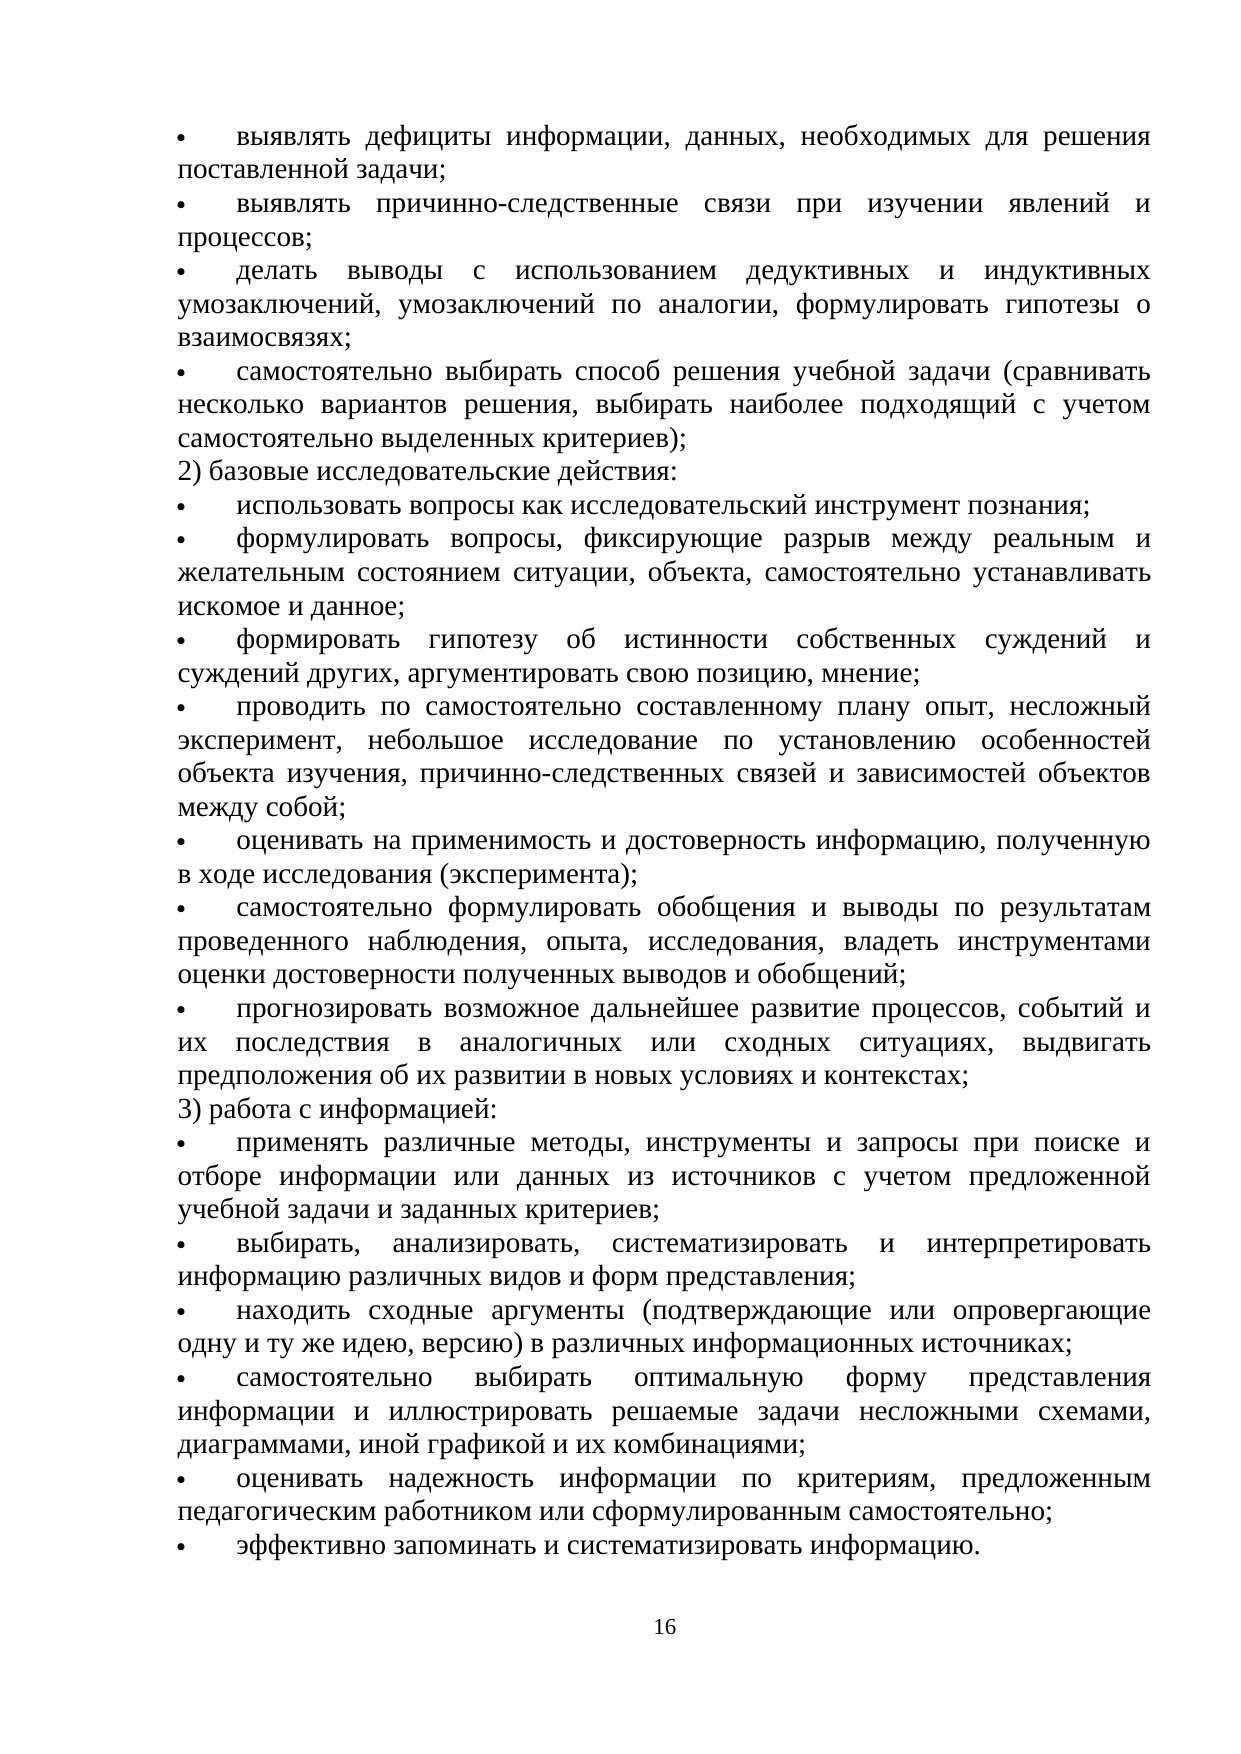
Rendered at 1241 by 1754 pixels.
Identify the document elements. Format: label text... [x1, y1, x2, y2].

text 2) базовые исследовательские действия: [177, 453, 1152, 487]
list самостоятельно выбирать оптимальную форму представления информации и иллюстрировать решаемые задачи несложными схемами, диаграммами, иной графикой и их комбинациями; [177, 1359, 1152, 1460]
list самостоятельно выбирать способ решения учебной задачи (сравнивать несколько вариантов решения, выбирать наиболее подходящий с учетом самостоятельно выделенных критериев); [177, 353, 1152, 453]
list проводить по самостоятельно составленному плану опыт, несложный эксперимент, небольшое исследование по установлению особенностей объекта изучения, причинно-следственных связей и зависимостей объектов между собой; [177, 688, 1152, 822]
list прогнозировать возможное дальнейшее развитие процессов, событий и их последствия в аналогичных или сходных ситуациях, выдвигать предположения об их развитии в новых условиях и контекстах; [177, 990, 1152, 1091]
list использовать вопросы как исследовательский инструмент познания; [177, 487, 1152, 521]
list делать выводы с использованием дедуктивных и индуктивных умозаключений, умозаключений по аналогии, формулировать гипотезы о взаимосвязях; [177, 252, 1152, 353]
list выявлять причинно-следственные связи при изучении явлений и процессов; [177, 185, 1152, 252]
list оценивать надежность информации по критериям, предложенным педагогическим работником или сформулированным самостоятельно; [177, 1460, 1152, 1527]
list находить сходные аргументы (подтверждающие или опровергающие одну и ту же идею, версию) в различных информационных источниках; [177, 1292, 1152, 1359]
text 3) работа с информацией: [177, 1091, 1152, 1124]
list применять различные методы, инструменты и запросы при поиске и отборе информации или данных из источников с учетом предложенной учебной задачи и заданных критериев; [177, 1124, 1152, 1225]
list эффективно запоминать и систематизировать информацию. [177, 1527, 1152, 1560]
list формулировать вопросы, фиксирующие разрыв между реальным и желательным состоянием ситуации, объекта, самостоятельно устанавливать искомое и данное; [177, 521, 1152, 621]
list выявлять дефициты информации, данных, необходимых для решения поставленной задачи; [177, 118, 1152, 185]
list формировать гипотезу об истинности собственных суждений и суждений других, аргументировать свою позицию, мнение; [177, 621, 1152, 688]
list выбирать, анализировать, систематизировать и интерпретировать информацию различных видов и форм представления; [177, 1225, 1152, 1292]
list самостоятельно формулировать обобщения и выводы по результатам проведенного наблюдения, опыта, исследования, владеть инструментами оценки достоверности полученных выводов и обобщений; [177, 889, 1152, 990]
list оценивать на применимость и достоверность информацию, полученную в ходе исследования (эксперимента); [177, 822, 1152, 889]
